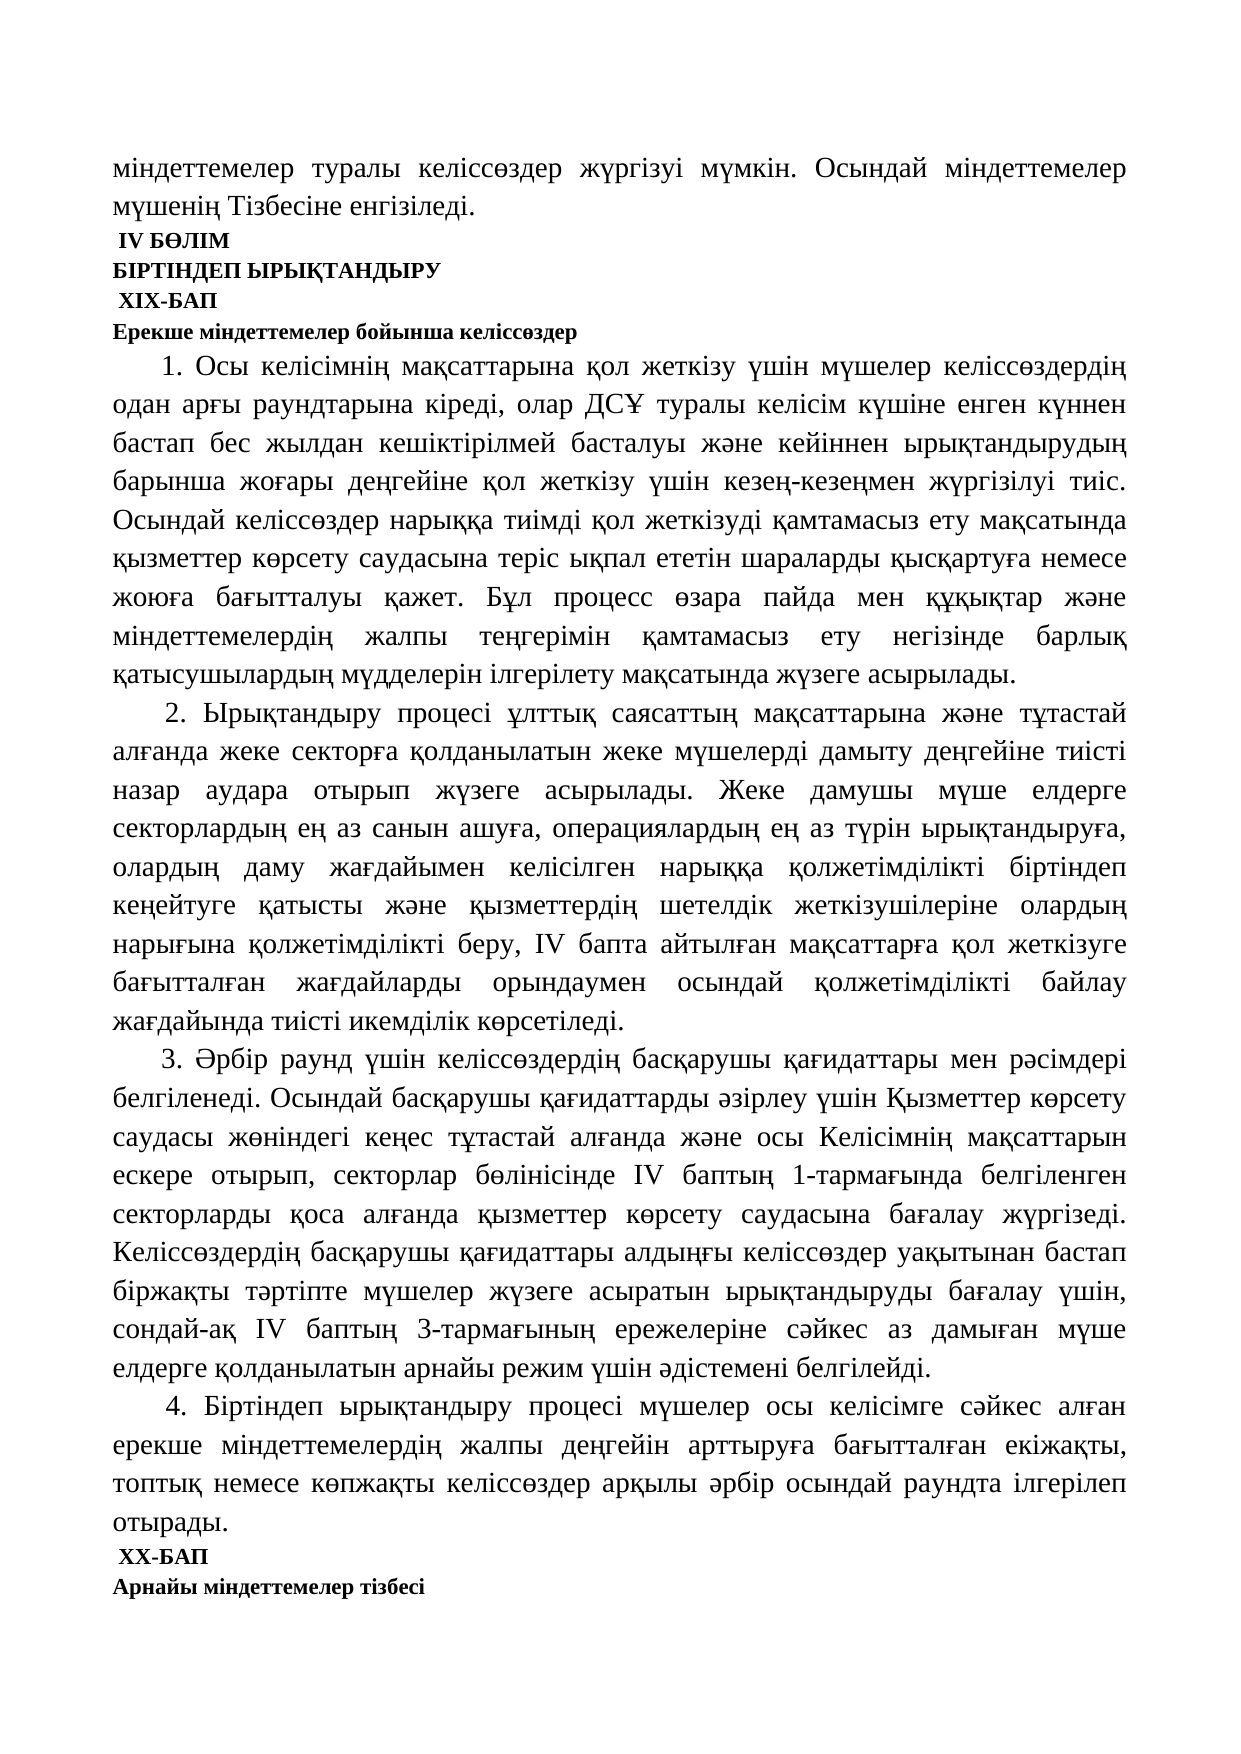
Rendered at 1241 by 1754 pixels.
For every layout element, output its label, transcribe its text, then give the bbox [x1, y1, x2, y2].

text 4. Біртіндеп ырықтандыру процесі мүшелер осы келісімге сәйкес алған ерекше міндеттемелердің жалпы деңгейін арттыруға бағытталған екіжақты, топтық немесе көпжақты келіссөздер арқылы әрбір осындай раундта ілгерілеп отырады. [112, 1388, 1128, 1538]
text 3. Әрбір раунд үшін келіссөздердің басқарушы қағидаттары мен рәсімдері белгіленеді. Осындай басқарушы қағидаттарды әзірлеу үшін Қызметтер көрсету саудасы жөніндегі кеңес тұтастай алғанда және осы Келісімнің мақсаттарын ескере отырып, секторлар бөлінісінде IV баптың 1-тармағында белгіленген секторларды қоса алғанда қызметтер көрсету саудасына бағалау жүргізеді. Келіссөздердің басқарушы қағидаттары алдыңғы келіссөздер уақытынан бастап біржақты тәртіпте мүшелер жүзеге асыратын ырықтандыруды бағалау үшін, сондай-ақ IV баптың 3-тармағының ережелеріне сәйкес аз дамыған мүше елдерге қолданылатын арнайы режим үшін әдістемені белгілейді. [112, 1042, 1128, 1383]
text 2. Ырықтандыру процесі ұлттық саясаттың мақсаттарына және тұтастай алғанда жеке секторға қолданылатын жеке мүшелерді дамыту деңгейіне тиісті назар аудара отырып жүзеге асырылады. Жеке дамушы мүше елдерге секторлардың ең аз санын ашуға, операциялардың ең аз түрін ырықтандыруға, олардың даму жағдайымен келісілген нарыққа қолжетімділікті біртіндеп кеңейтуге қатысты және қызметтердің шетелдік жеткізушілеріне олардың нарығына қолжетімділікті беру, IV бапта айтылған мақсаттарға қол жеткізуге бағытталған жағдайларды орындаумен осындай қолжетімділікті байлау жағдайында тиісті икемділік көрсетіледі. [112, 695, 1128, 1037]
text XX-БАП Арнайы міндеттемелер тізбесі [112, 1543, 1128, 1599]
text XIX-БАП Ерекше міндеттемелер бойынша келіссөздер [112, 287, 1128, 344]
text IV БӨЛІМ БІРТІНДЕП ЫРЫҚТАНДЫРУ [112, 227, 1128, 284]
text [112, 150, 1128, 222]
text 1. Осы келісімнің мақсаттарына қол жеткізу үшін мүшелер келіссөздердің одан арғы раундтарына кіреді, олар ДСҰ туралы келісім күшіне енген күннен бастап бес жылдан кешіктірілмей басталуы және кейіннен ырықтандырудың барынша жоғары деңгейіне қол жеткізу үшін кезең-кезеңмен жүргізілуі тиіс. Осындай келіссөздер нарыққа тиімді қол жеткізуді қамтамасыз ету мақсатында қызметтер көрсету саудасына теріс ықпал ететін шараларды қысқартуға немесе жоюға бағытталуы қажет. Бұл процесс өзара пайда мен құқықтар және міндеттемелердің жалпы теңгерімін қамтамасыз ету негізінде барлық қатысушылардың мүдделерін ілгерілету мақсатында жүзеге асырылады. [112, 348, 1128, 690]
